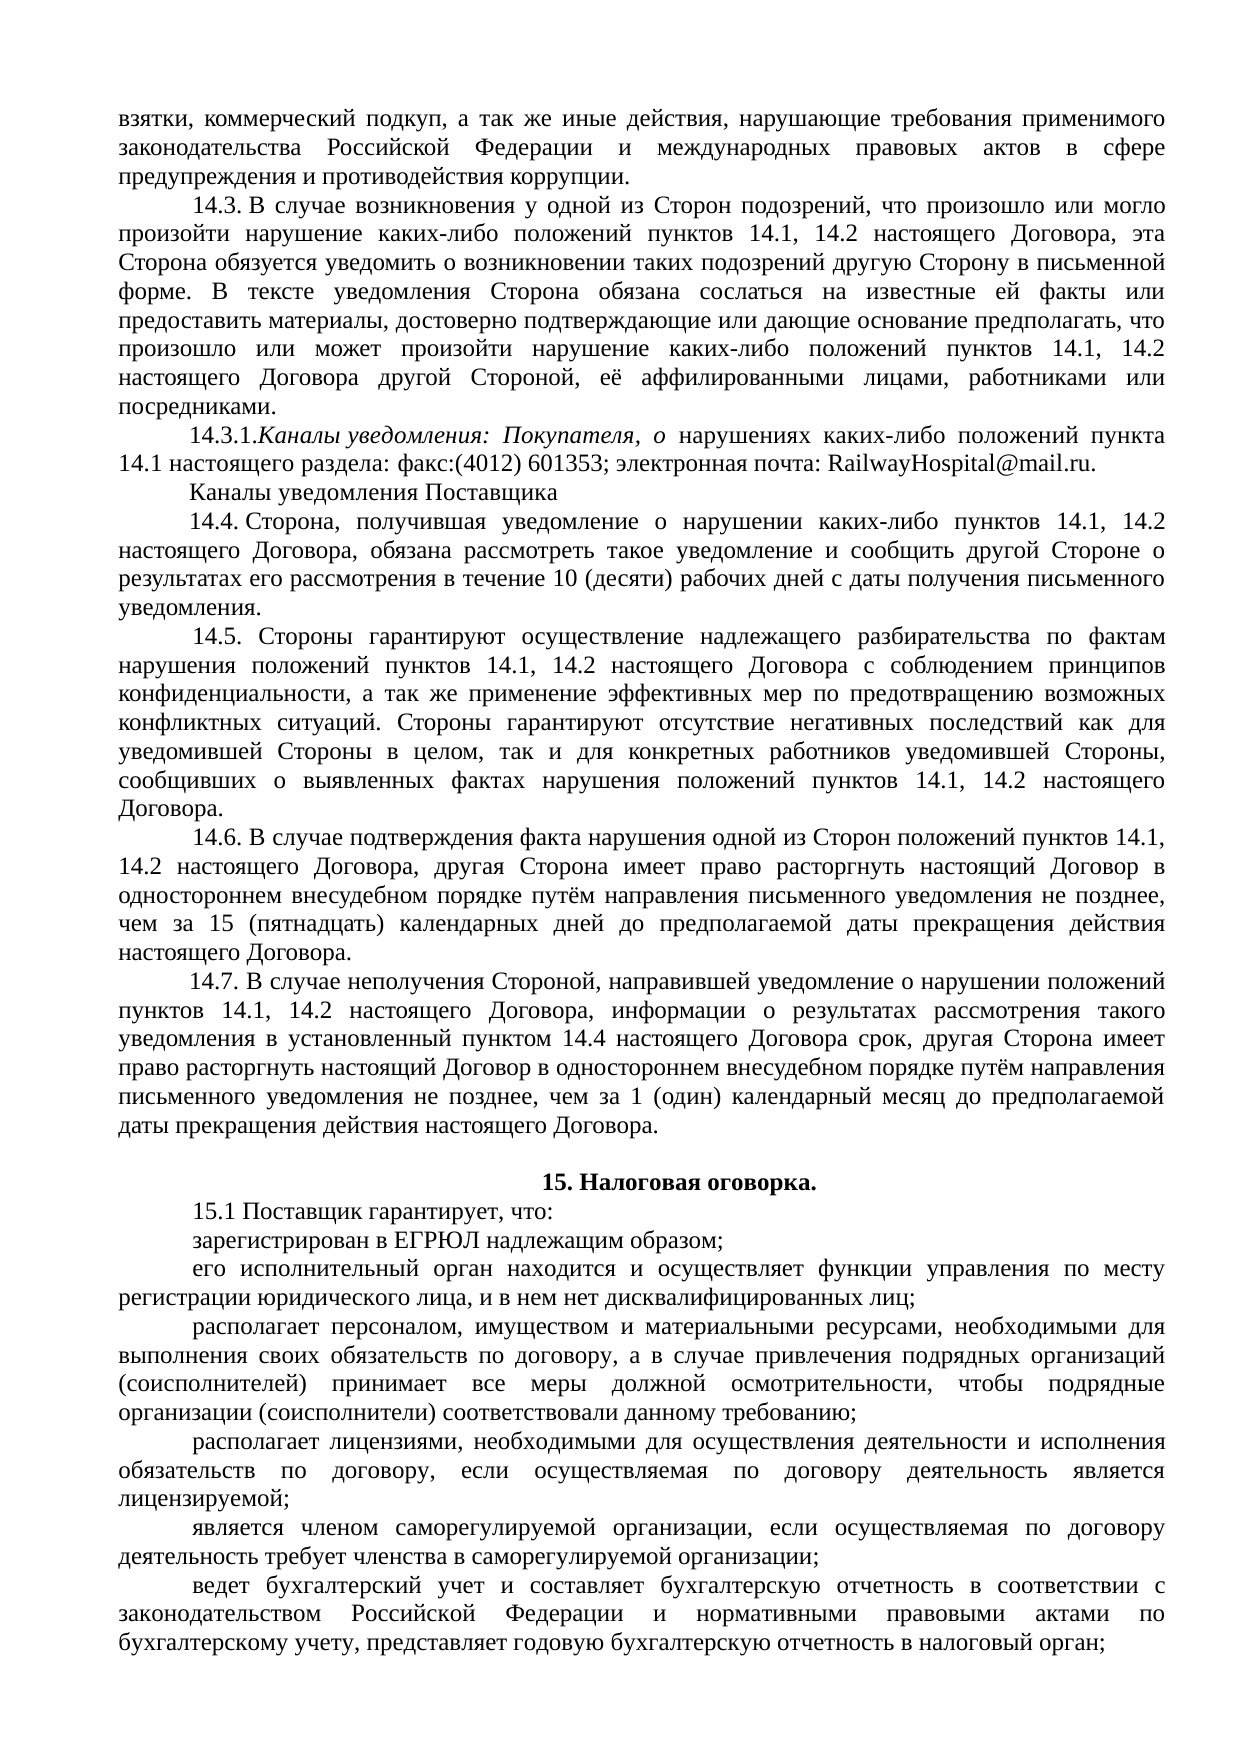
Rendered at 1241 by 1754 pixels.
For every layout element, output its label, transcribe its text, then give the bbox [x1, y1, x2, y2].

text Каналы уведомления Поставщика [118, 477, 1166, 506]
text располагает лицензиями, необходимыми для осуществления деятельности и исполнения обязательств по договору, если осуществляемая по договору деятельность является лицензируемой; [118, 1426, 1166, 1512]
text 15. Налоговая оговорка. [118, 1167, 1166, 1196]
text является членом саморегулируемой организации, если осуществляемая по договору деятельность требует членства в саморегулируемой организации; [118, 1512, 1166, 1570]
text ведет бухгалтерский учет и составляет бухгалтерскую отчетность в соответствии с законодательством Российской Федерации и нормативными правовыми актами по бухгалтерскому учету, представляет годовую бухгалтерскую отчетность в налоговый орган; [118, 1570, 1166, 1656]
text 15.1 Поставщик гарантирует, что: [118, 1196, 1166, 1225]
text 14.5. Стороны гарантируют осуществление надлежащего разбирательства по фактам нарушения положений пунктов 14.1, 14.2 настоящего Договора с соблюдением принципов конфиденциальности, а так же применение эффективных мер по предотвращению возможных конфликтных ситуаций. Стороны гарантируют отсутствие негативных последствий как для уведомившей Стороны в целом, так и для конкретных работников уведомившей Стороны, сообщивших о выявленных фактах нарушения положений пунктов 14.1, 14.2 настоящего Договора. [118, 621, 1166, 822]
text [118, 103, 1166, 190]
text 14.6. В случае подтверждения факта нарушения одной из Сторон положений пунктов 14.1, 14.2 настоящего Договора, другая Сторона имеет право расторгнуть настоящий Договор в одностороннем внесудебном порядке путём направления письменного уведомления не позднее, чем за 15 (пятнадцать) календарных дней до предполагаемой даты прекращения действия настоящего Договора. [118, 822, 1166, 966]
text его исполнительный орган находится и осуществляет функции управления по месту регистрации юридического лица, и в нем нет дисквалифицированных лиц; [118, 1253, 1166, 1311]
text зарегистрирован в ЕГРЮЛ надлежащим образом; [118, 1225, 1166, 1253]
text располагает персоналом, имуществом и материальными ресурсами, необходимыми для выполнения своих обязательств по договору, а в случае привлечения подрядных организаций (соисполнителей) принимает все меры должной осмотрительности, чтобы подрядные организации (соисполнители) соответствовали данному требованию; [118, 1311, 1166, 1426]
text 14.3. В случае возникновения у одной из Сторон подозрений, что произошло или могло произойти нарушение каких-либо положений пунктов 14.1, 14.2 настоящего Договора, эта Сторона обязуется уведомить о возникновении таких подозрений другую Сторону в письменной форме. В тексте уведомления Сторона обязана сослаться на известные ей факты или предоставить материалы, достоверно подтверждающие или дающие основание предполагать, что произошло или может произойти нарушение каких-либо положений пунктов 14.1, 14.2 настоящего Договора другой Стороной, её аффилированными лицами, работниками или посредниками. [118, 190, 1166, 420]
text 14.4. Сторона, получившая уведомление о нарушении каких-либо пунктов 14.1, 14.2 настоящего Договора, обязана рассмотреть такое уведомление и сообщить другой Стороне о результатах его рассмотрения в течение 10 (десяти) рабочих дней с даты получения письменного уведомления. [118, 506, 1166, 621]
text 14.7. В случае неполучения Стороной, направившей уведомление о нарушении положений пунктов 14.1, 14.2 настоящего Договора, информации о результатах рассмотрения такого уведомления в установленный пунктом 14.4 настоящего Договора срок, другая Сторона имеет право расторгнуть настоящий Договор в одностороннем внесудебном порядке путём направления письменного уведомления не позднее, чем за 1 (один) календарный месяц до предполагаемой даты прекращения действия настоящего Договора. [118, 966, 1166, 1138]
text 14.3.1.Каналы уведомления: Покупателя, о нарушениях каких-либо положений пункта 14.1 настоящего раздела: факс:(4012) 601353; электронная почта: RailwayHospital@mail.ru. [118, 420, 1166, 477]
